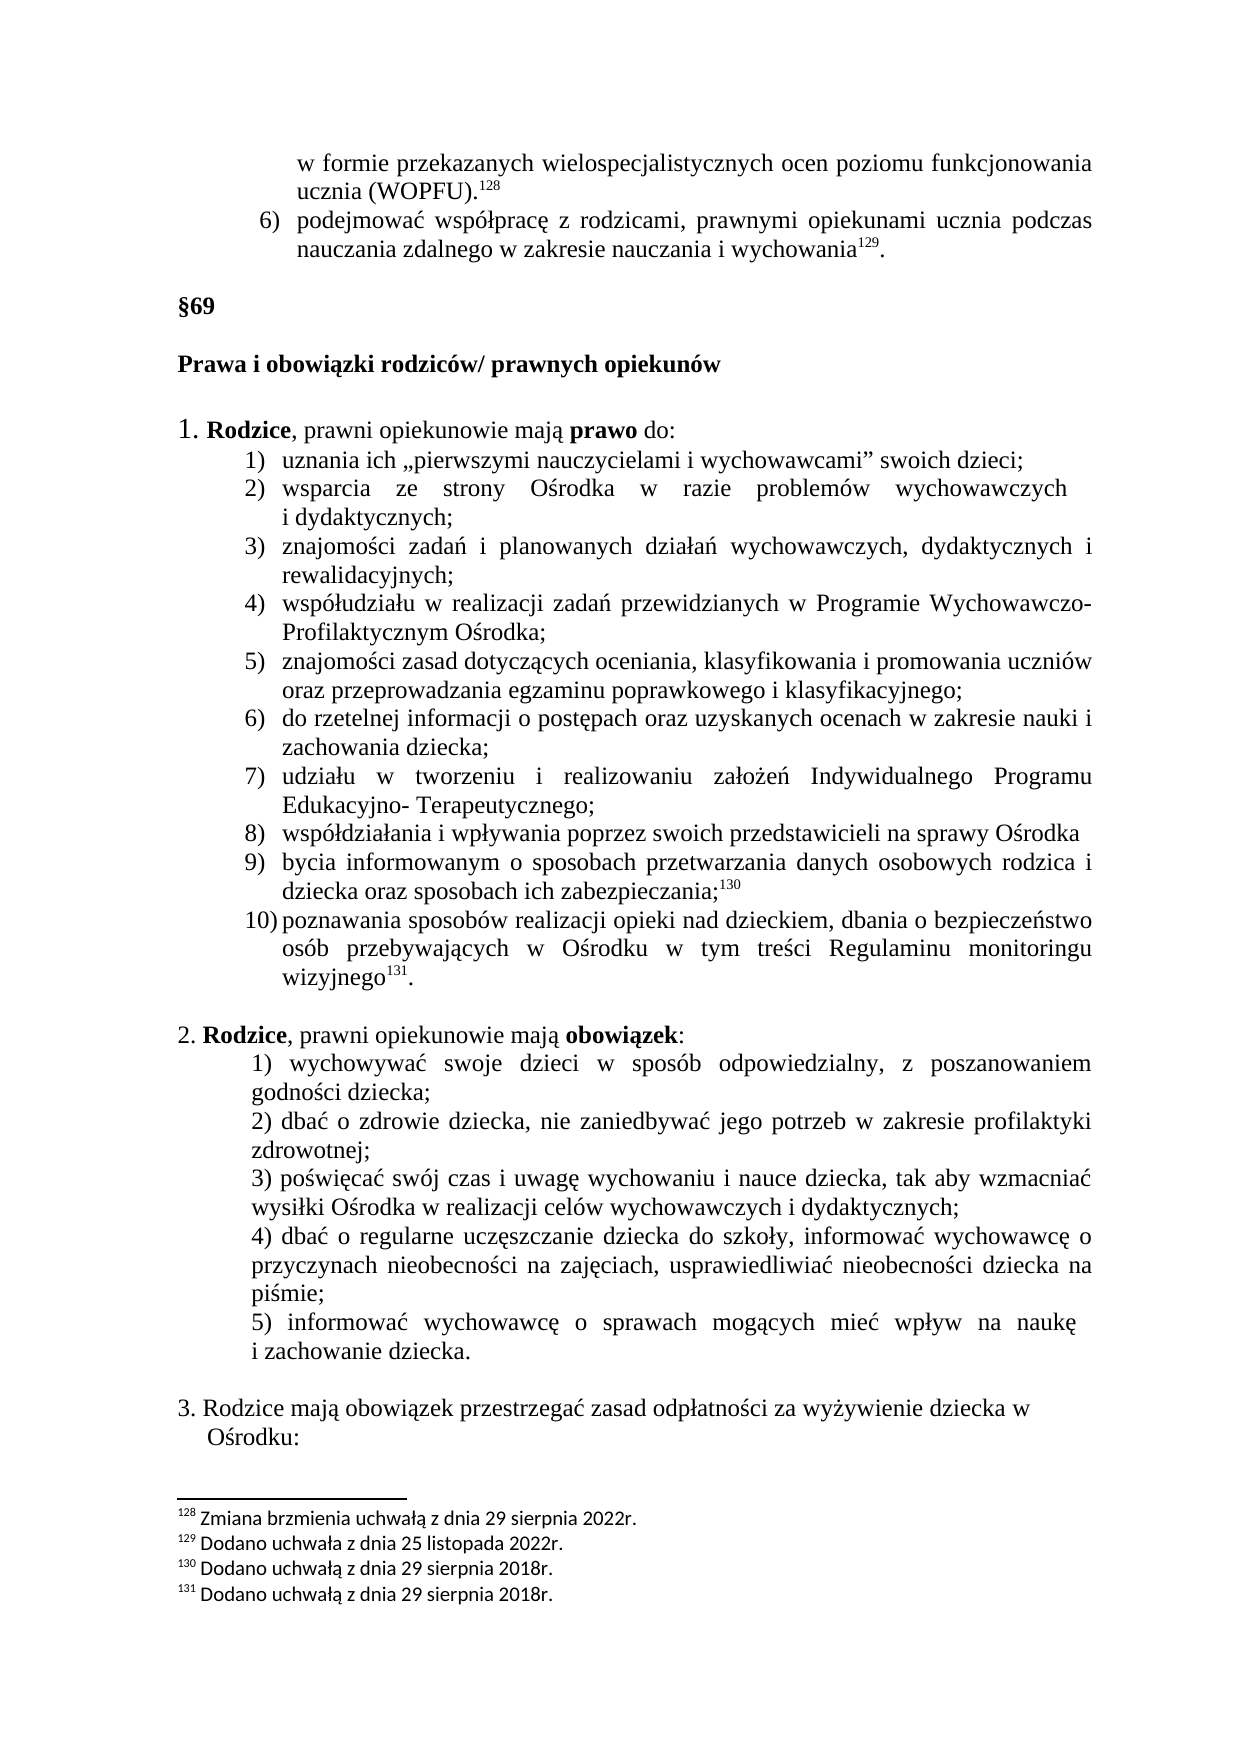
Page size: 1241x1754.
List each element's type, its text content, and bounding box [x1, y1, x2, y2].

list współudziału w realizacji zadań przewidzianych w Programie Wychowawczo- Profilaktycznym Ośrodka; [244, 588, 1093, 646]
list współdziałania i wpływania poprzez swoich przedstawicieli na sprawy Ośrodka [244, 818, 1093, 847]
text 3. Rodzice mają obowiązek przestrzegać zasad odpłatności za wyżywienie dziecka w Ośrodku: [177, 1393, 1093, 1451]
text 1) wychowywać swoje dzieci w sposób odpowiedzialny, z poszanowaniem godności dziecka; [251, 1048, 1093, 1106]
list do rzetelnej informacji o postępach oraz uzyskanych ocenach w zakresie nauki i zachowania dziecka; [244, 703, 1093, 761]
text Prawa i obowiązki rodziców/ prawnych opiekunów [177, 349, 1093, 378]
text 2) dbać o zdrowie dziecka, nie zaniedbywać jego potrzeb w zakresie profilaktyki zdrowotnej; [251, 1106, 1093, 1163]
list udziału w tworzeniu i realizowaniu założeń Indywidualnego Programu Edukacyjno- Terapeutycznego; [244, 761, 1093, 818]
text §69 [177, 291, 1093, 320]
list poznawania sposobów realizacji opieki nad dzieckiem, dbania o bezpieczeństwo osób przebywających w Ośrodku w tym treści Regulaminu monitoringu wizyjnego. [244, 905, 1093, 991]
text 5) informować wychowawcę o sprawach mogących mieć wpływ na naukę i zachowanie dziecka. [251, 1307, 1093, 1365]
text 1. Rodzice, prawni opiekunowie mają prawo do: [177, 411, 1093, 445]
text 4) dbać o regularne uczęszczanie dziecka do szkoły, informować wychowawcę o przyczynach nieobecności na zajęciach, usprawiedliwiać nieobecności dziecka na piśmie; [251, 1221, 1093, 1307]
list znajomości zadań i planowanych działań wychowawczych, dydaktycznych i rewalidacyjnych; [244, 531, 1093, 588]
list podejmować współpracę z rodzicami, prawnymi opiekunami ucznia podczas nauczania zdalnego w zakresie nauczania i wychowania. [259, 205, 1093, 263]
list uznania ich „pierwszymi nauczycielami i wychowawcami” swoich dzieci; [244, 445, 1093, 473]
text 3) poświęcać swój czas i uwagę wychowaniu i nauce dziecka, tak aby wzmacniać wysiłki Ośrodka w realizacji celów wychowawczych i dydaktycznych; [251, 1163, 1093, 1221]
list znajomości zasad dotyczących oceniania, klasyfikowania i promowania uczniów oraz przeprowadzania egzaminu poprawkowego i klasyfikacyjnego; [244, 646, 1093, 703]
list bycia informowanym o sposobach przetwarzania danych osobowych rodzica i dziecka oraz sposobach ich zabezpieczania; [244, 847, 1093, 905]
list wsparcia ze strony Ośrodka w razie problemów wychowawczych i dydaktycznych; [244, 473, 1093, 531]
text 2. Rodzice, prawni opiekunowie mają obowiązek: [177, 1020, 1093, 1048]
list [259, 148, 1093, 205]
